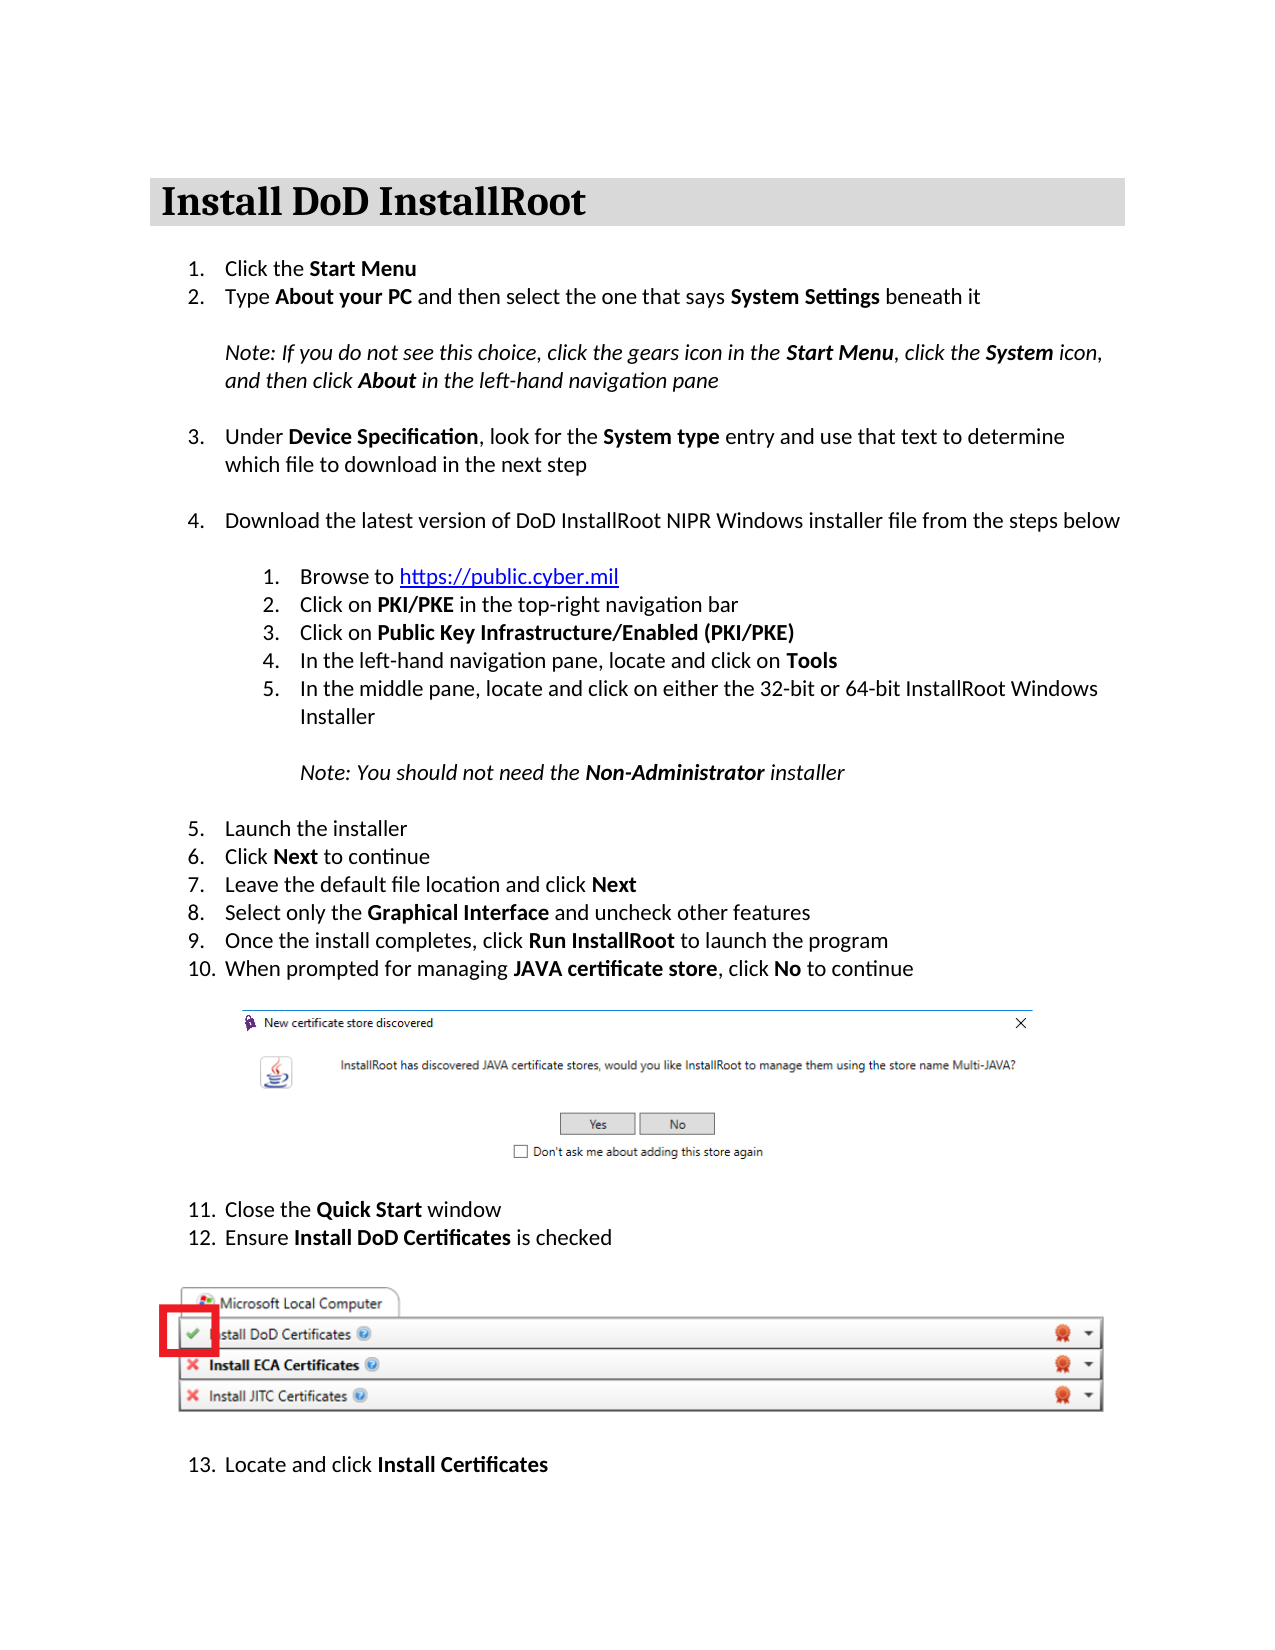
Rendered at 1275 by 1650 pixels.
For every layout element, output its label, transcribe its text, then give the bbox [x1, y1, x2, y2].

picture [150, 1278, 1125, 1423]
list Note: If you do not see this choice, click the gears icon in the Start Menu, click the System icon, and then click About in the left-hand navigation pane [225, 338, 1125, 394]
table_header Install DoD InstallRoot [150, 178, 1125, 226]
picture [242, 1010, 1033, 1167]
list Launch the installer [187, 814, 1125, 842]
list Close the Quick Start window [187, 1195, 1125, 1223]
list Click Next to continue [187, 842, 1125, 870]
list Note: You should not need the Non-Administrator installer [300, 758, 1125, 786]
list Locate and click Install Certificates [187, 1451, 1125, 1479]
list Under Device Specification, look for the System type entry and use that text to determine which file to download in the next step [187, 422, 1125, 478]
list In the left-hand navigation pane, locate and click on Tools [262, 646, 1125, 674]
list Select only the Graphical Interface and uncheck other features [187, 898, 1125, 926]
list In the middle pane, locate and click on either the 32-bit or 64-bit InstallRoot Windows Installer [262, 674, 1125, 730]
list Click on Public Key Infrastructure/Enabled (PKI/PKE) [262, 618, 1125, 646]
list Once the install completes, click Run InstallRoot to launch the program [187, 926, 1125, 954]
list Browse to https://public.cyber.mil [262, 562, 1125, 590]
list When prompted for managing JAVA certificate store, click No to continue [187, 954, 1125, 982]
list Leave the default file location and click Next [187, 870, 1125, 898]
list Click the Start Menu [187, 254, 1125, 282]
list Click on PKI/PKE in the top-right navigation bar [262, 590, 1125, 618]
list Download the latest version of DoD InstallRoot NIPR Windows installer file from the steps below [187, 506, 1125, 534]
list Ensure Install DoD Certificates is checked [187, 1223, 1125, 1251]
list Type About your PC and then select the one that says System Settings beneath it [187, 282, 1125, 310]
